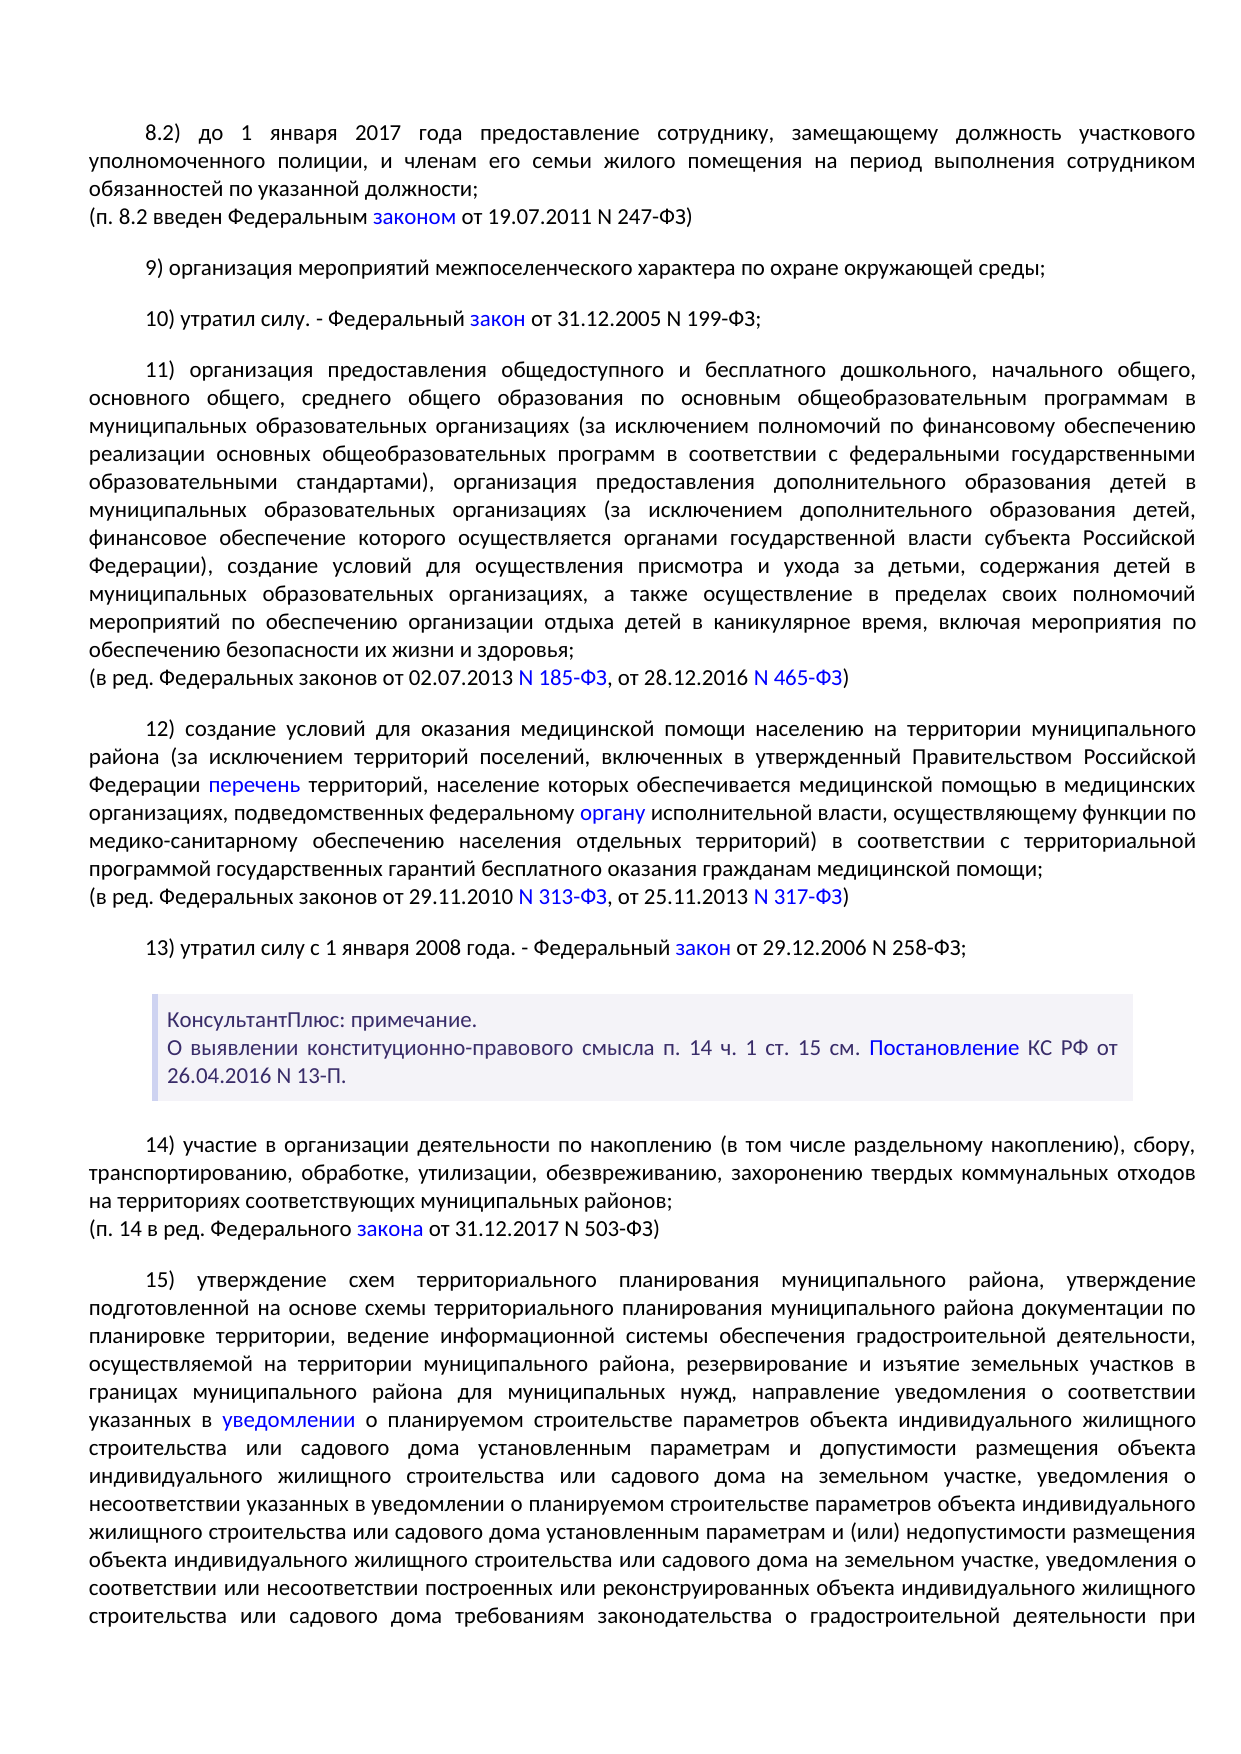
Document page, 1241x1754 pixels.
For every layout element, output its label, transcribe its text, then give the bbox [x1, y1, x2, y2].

text (п. 8.2 введен Федеральным законом от 19.07.2011 N 247-ФЗ) [89, 202, 1196, 230]
text 9) организация мероприятий межпоселенческого характера по охране окружающей среды; [89, 253, 1196, 281]
text 13) утратил силу с 1 января 2008 года. - Федеральный закон от 29.12.2006 N 258-ФЗ; [89, 933, 1196, 961]
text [89, 1265, 1196, 1629]
table_header КонсультантПлюс: примечание. О выявлении конституционно-правового смысла п. 14 ч. 1 ст. 15 см. Постановление КС РФ от 26.04.2016 N 13-П. [158, 994, 1126, 1101]
text 12) создание условий для оказания медицинской помощи населению на территории муниципального района (за исключением территорий поселений, включенных в утвержденный Правительством Российской Федерации перечень территорий, население которых обеспечивается медицинской помощью в медицинских организациях, подведомственных федеральному органу исполнительной власти, осуществляющему функции по медико-санитарному обеспечению населения отдельных территорий) в соответствии с территориальной программой государственных гарантий бесплатного оказания гражданам медицинской помощи; [89, 714, 1196, 882]
text (в ред. Федеральных законов от 02.07.2013 N 185-ФЗ, от 28.12.2016 N 465-ФЗ) [89, 663, 1196, 691]
text 8.2) до 1 января 2017 года предоставление сотруднику, замещающему должность участкового уполномоченного полиции, и членам его семьи жилого помещения на период выполнения сотрудником обязанностей по указанной должности; [89, 118, 1196, 202]
text 11) организация предоставления общедоступного и бесплатного дошкольного, начального общего, основного общего, среднего общего образования по основным общеобразовательным программам в муниципальных образовательных организациях (за исключением полномочий по финансовому обеспечению реализации основных общеобразовательных программ в соответствии с федеральными государственными образовательными стандартами), организация предоставления дополнительного образования детей в муниципальных образовательных организациях (за исключением дополнительного образования детей, финансовое обеспечение которого осуществляется органами государственной власти субъекта Российской Федерации), создание условий для осуществления присмотра и ухода за детьми, содержания детей в муниципальных образовательных организациях, а также осуществление в пределах своих полномочий мероприятий по обеспечению организации отдыха детей в каникулярное время, включая мероприятия по обеспечению безопасности их жизни и здоровья; [89, 355, 1196, 663]
text 14) участие в организации деятельности по накоплению (в том числе раздельному накоплению), сбору, транспортированию, обработке, утилизации, обезвреживанию, захоронению твердых коммунальных отходов на территориях соответствующих муниципальных районов; [89, 1130, 1196, 1214]
text 10) утратил силу. - Федеральный закон от 31.12.2005 N 199-ФЗ; [89, 304, 1196, 332]
text (п. 14 в ред. Федерального закона от 31.12.2017 N 503-ФЗ) [89, 1214, 1196, 1242]
text (в ред. Федеральных законов от 29.11.2010 N 313-ФЗ, от 25.11.2013 N 317-ФЗ) [89, 882, 1196, 910]
